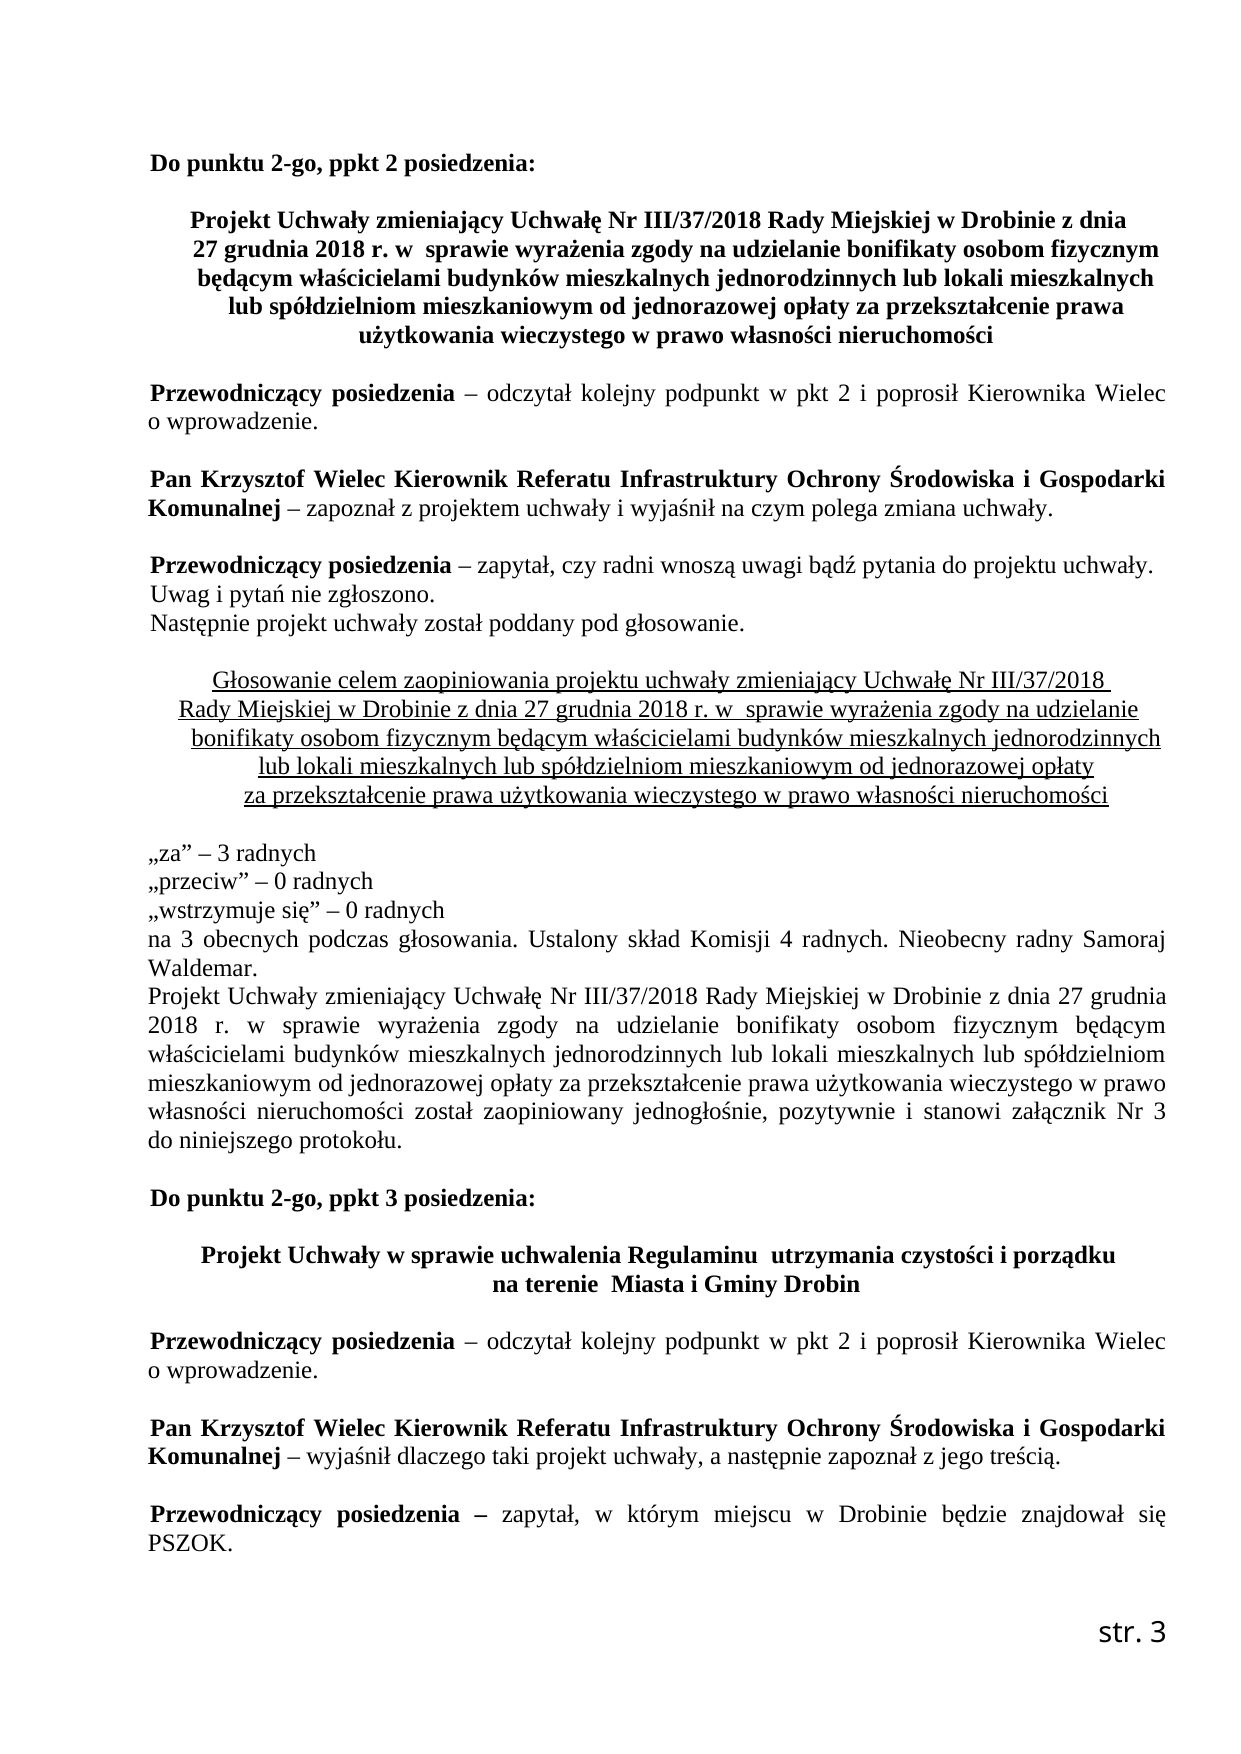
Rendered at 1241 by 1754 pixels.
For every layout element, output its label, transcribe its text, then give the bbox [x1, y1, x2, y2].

text na 3 obecnych podczas głosowania. Ustalony skład Komisji 4 radnych. Nieobecny radny Samoraj Waldemar. [148, 924, 1167, 981]
text Projekt Uchwały zmieniający Uchwałę Nr III/37/2018 Rady Miejskiej w Drobinie z dnia 27 grudnia 2018 r. w sprawie wyrażenia zgody na udzielanie bonifikaty osobom fizycznym będącym właścicielami budynków mieszkalnych jednorodzinnych lub lokali mieszkalnych lub spółdzielniom mieszkaniowym od jednorazowej opłaty za przekształcenie prawa użytkowania wieczystego w prawo własności nieruchomości [150, 205, 1167, 349]
text Przewodniczący posiedzenia – odczytał kolejny podpunkt w pkt 2 i poprosił Kierownika Wielec o wprowadzenie. [148, 378, 1167, 435]
text Uwag i pytań nie zgłoszono. [148, 579, 1167, 608]
text Następnie projekt uchwały został poddany pod głosowanie. [148, 608, 1167, 636]
text „przeciw” – 0 radnych [148, 866, 1167, 895]
text Przewodniczący posiedzenia – zapytał, czy radni wnoszą uwagi bądź pytania do projektu uchwały. [148, 550, 1167, 579]
text Pan Krzysztof Wielec Kierownik Referatu Infrastruktury Ochrony Środowiska i Gospodarki Komunalnej – zapoznał z projektem uchwały i wyjaśnił na czym polega zmiana uchwały. [148, 464, 1167, 521]
text Do punktu 2-go, ppkt 2 posiedzenia: [148, 148, 1167, 176]
text Rady Miejskiej w Drobinie z dnia 27 grudnia 2018 r. w sprawie wyrażenia zgody na udzielanie bonifikaty osobom fizycznym będącym właścicielami budynków mieszkalnych jednorodzinnych lub lokali mieszkalnych lub spółdzielniom mieszkaniowym od jednorazowej opłaty za przekształcenie prawa użytkowania wieczystego w prawo własności nieruchomości [150, 694, 1167, 809]
text Projekt Uchwały w sprawie uchwalenia Regulaminu utrzymania czystości i porządku na terenie Miasta i Gminy Drobin [150, 1240, 1167, 1298]
text Przewodniczący posiedzenia – zapytał, w którym miejscu w Drobinie będzie znajdował się PSZOK. [148, 1499, 1167, 1556]
text Pan Krzysztof Wielec Kierownik Referatu Infrastruktury Ochrony Środowiska i Gospodarki Komunalnej – wyjaśnił dlaczego taki projekt uchwały, a następnie zapoznał z jego treścią. [148, 1413, 1167, 1470]
text „za” – 3 radnych [148, 838, 1167, 866]
text Do punktu 2-go, ppkt 3 posiedzenia: [148, 1183, 1167, 1211]
text „wstrzymuje się” – 0 radnych [148, 895, 1167, 924]
text Projekt Uchwały zmieniający Uchwałę Nr III/37/2018 Rady Miejskiej w Drobinie z dnia 27 grudnia 2018 r. w sprawie wyrażenia zgody na udzielanie bonifikaty osobom fizycznym będącym właścicielami budynków mieszkalnych jednorodzinnych lub lokali mieszkalnych lub spółdzielniom mieszkaniowym od jednorazowej opłaty za przekształcenie prawa użytkowania wieczystego w prawo własności nieruchomości został zaopiniowany jednogłośnie, pozytywnie i stanowi załącznik Nr 3 do niniejszego protokołu. [148, 981, 1167, 1154]
text Głosowanie celem zaopiniowania projektu uchwały zmieniający Uchwałę Nr III/37/2018 [150, 665, 1167, 694]
text Przewodniczący posiedzenia – odczytał kolejny podpunkt w pkt 2 i poprosił Kierownika Wielec o wprowadzenie. [148, 1326, 1167, 1384]
